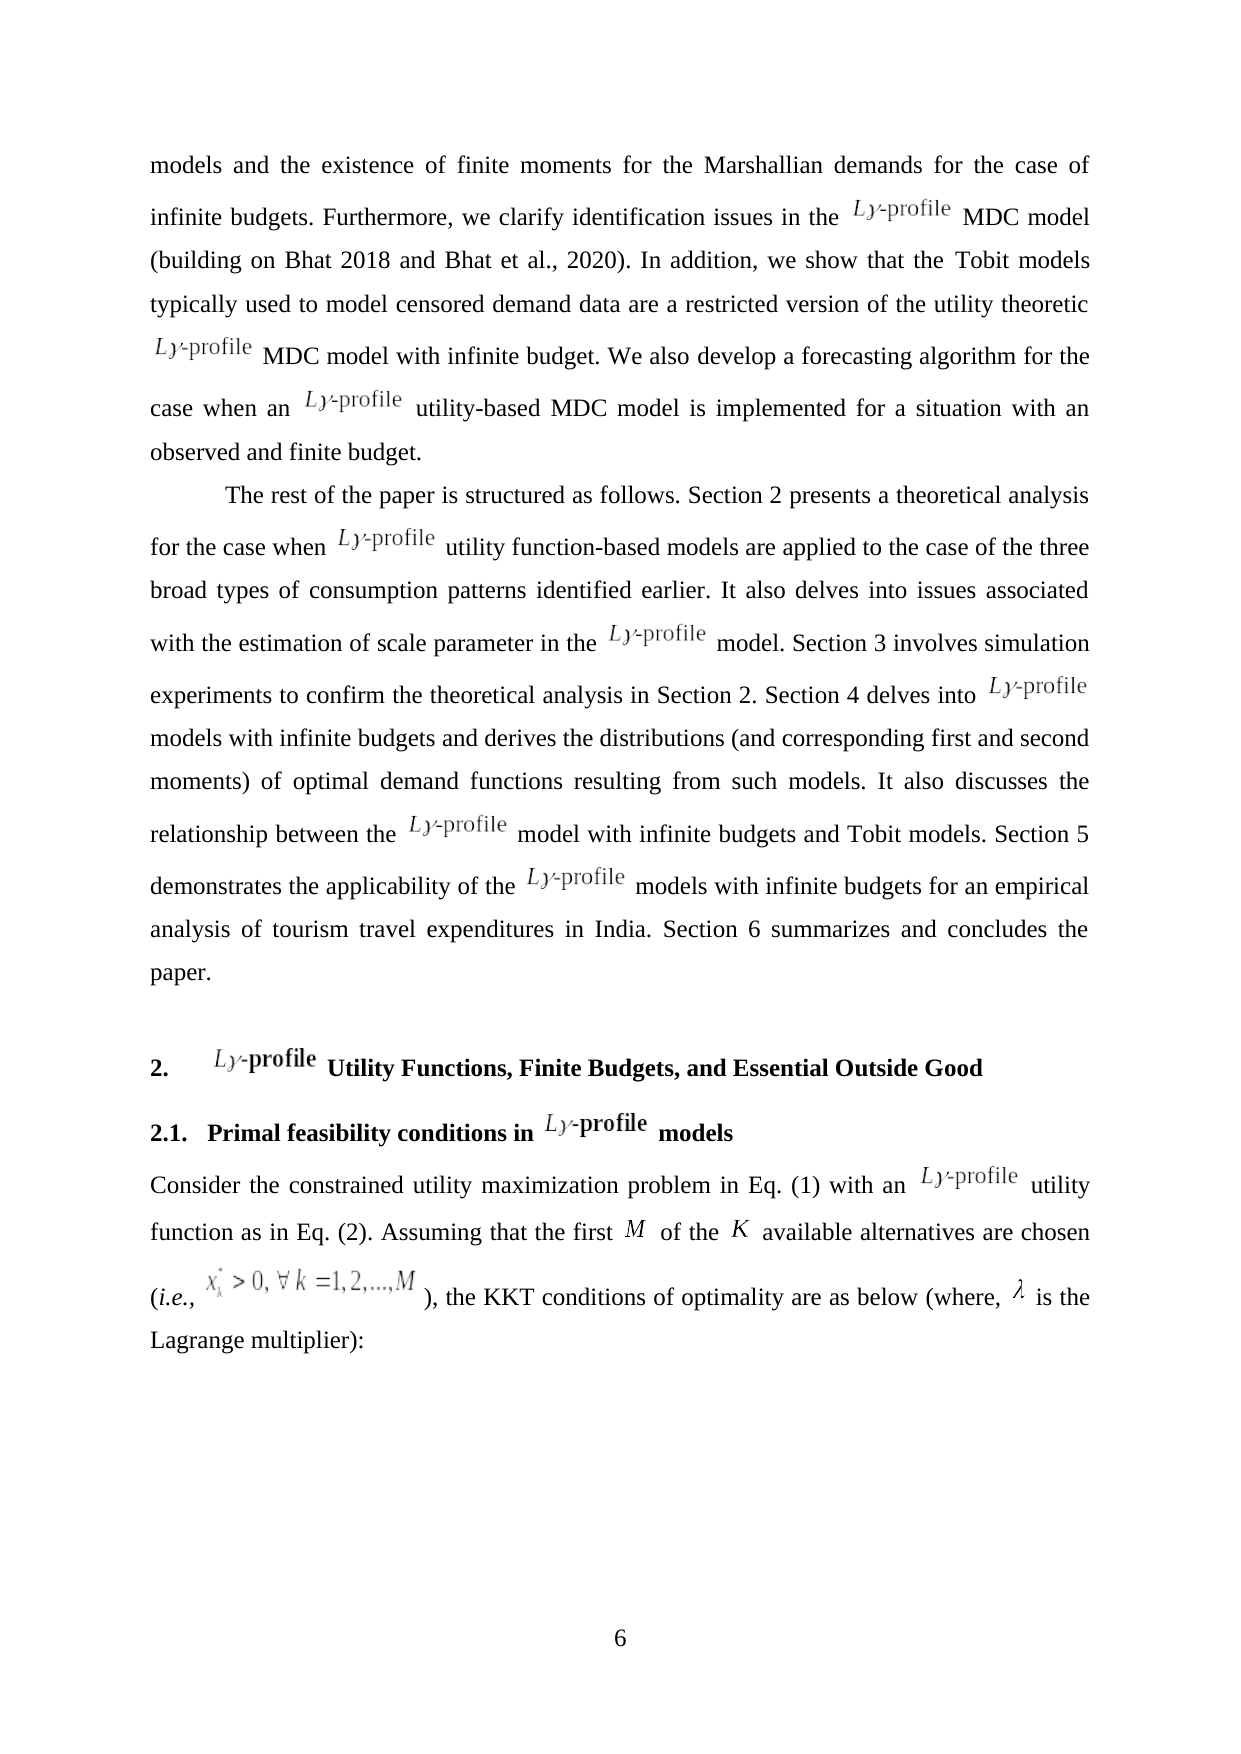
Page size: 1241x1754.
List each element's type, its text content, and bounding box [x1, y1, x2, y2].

text The rest of the paper is structured as follows. Section 2 presents a theoretical analysis for the case when utility function-based models are applied to the case of the three broad types of consumption patterns identified earlier. It also delves into issues associated with the estimation of scale parameter in the model. Section 3 involves simulation experiments to confirm the theoretical analysis in Section 2. Section 4 delves into models with infinite budgets and derives the distributions (and corresponding first and second moments) of optimal demand functions resulting from such models. It also discusses the relationship between the model with infinite budgets and Tobit models. Section 5 demonstrates the applicability of the models with infinite budgets for an empirical analysis of tourism travel expenditures in India. Section 6 summarizes and concludes the paper. [150, 480, 1090, 986]
text Utility Functions, Finite Budgets, and Essential Outside Good [150, 1043, 1090, 1082]
text Consider the constrained utility maximization problem in Eq. (1) with an utility function as in Eq. (2). Assuming that the first of the available alternatives are chosen (i.e., ), the KKT conditions of optimality are as below (where, is the Lagrange multiplier): [150, 1161, 1090, 1353]
list Primal feasibility conditions in models [150, 1108, 1090, 1146]
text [150, 150, 1090, 465]
